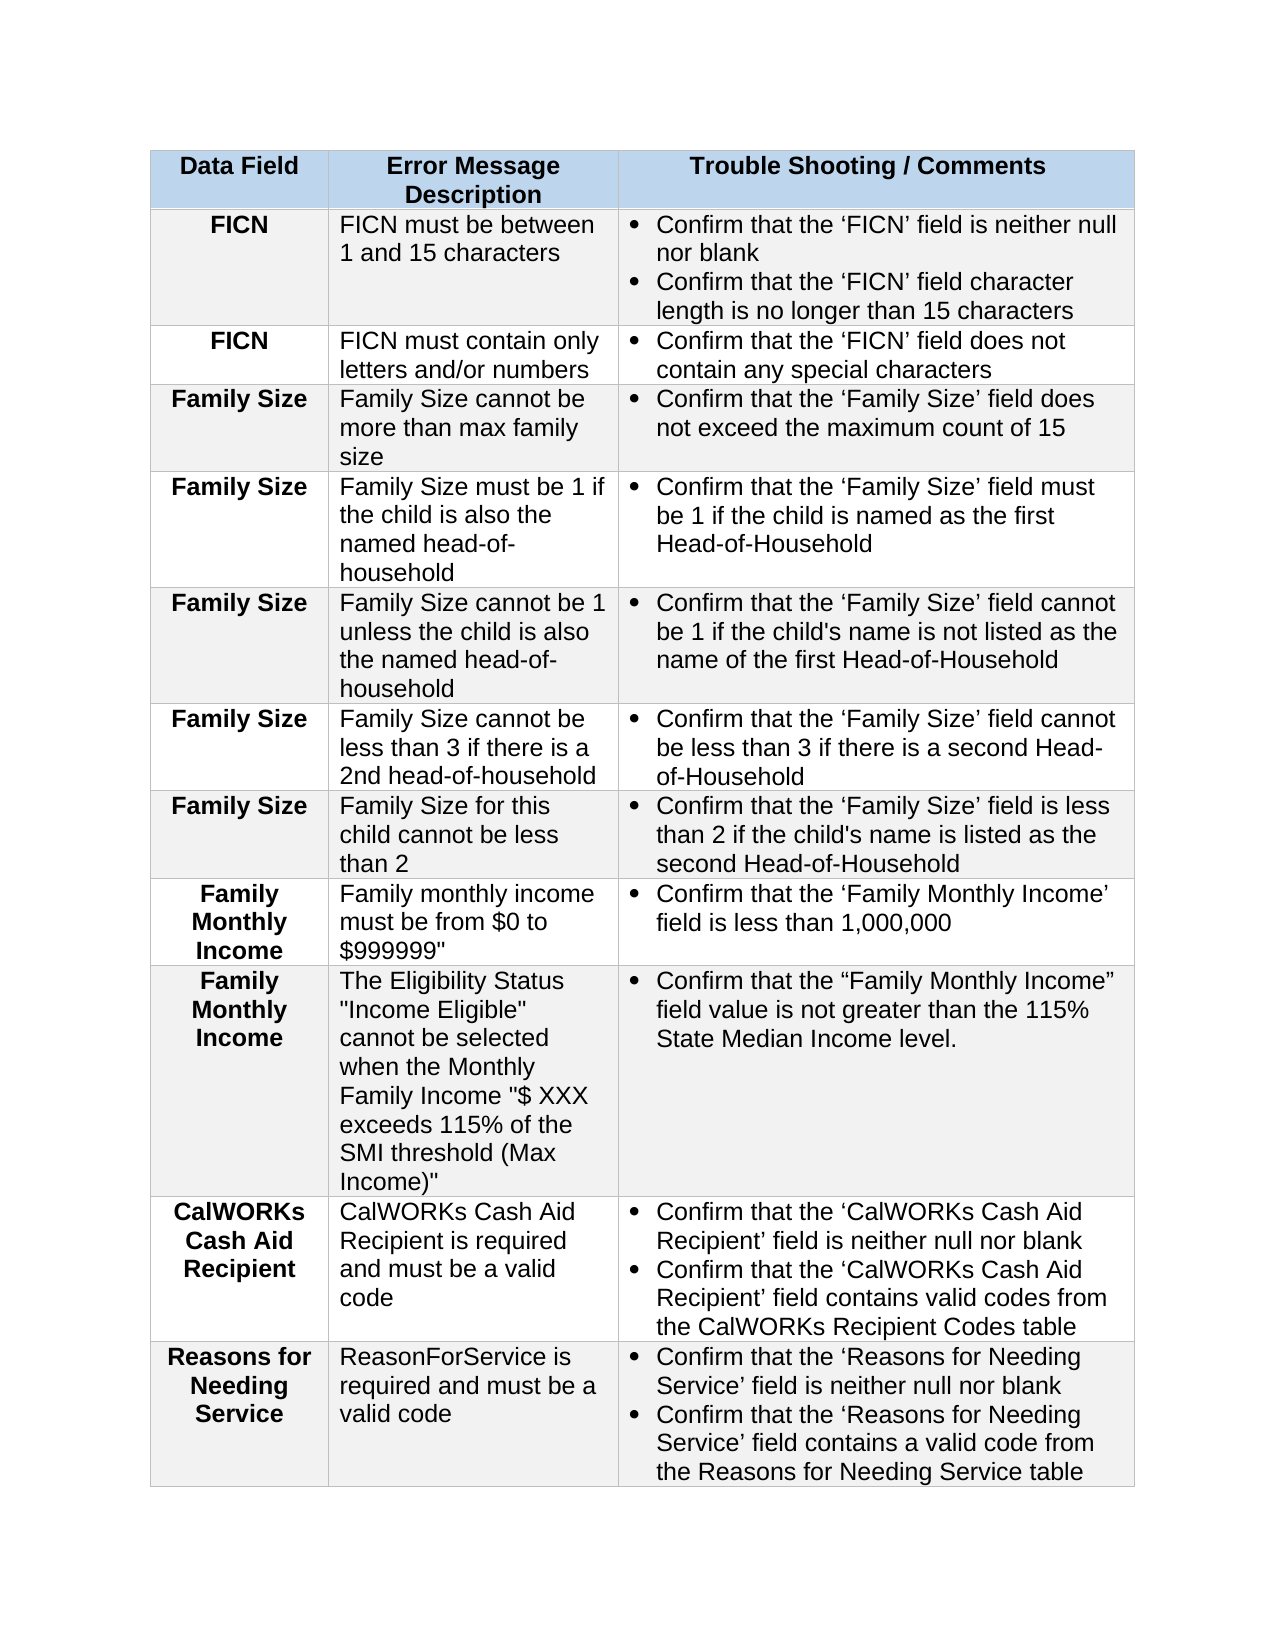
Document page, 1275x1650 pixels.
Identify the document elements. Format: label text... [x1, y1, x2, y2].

table_cell Family Size [151, 791, 328, 878]
table_cell Family Size cannot be 1 unless the child is also the named head-of-household [329, 588, 618, 703]
table_cell Confirm that the “Family Monthly Income” field value is not greater than the 115% State Median Income level. [619, 966, 1134, 1196]
table_cell Confirm that the ‘FICN’ field does not contain any special characters [619, 326, 1134, 383]
table_cell The Eligibility Status "Income Eligible" cannot be selected when the Monthly Family Income "$ XXX exceeds 115% of the SMI threshold (Max Income)" [329, 966, 618, 1196]
table_cell Family Size [151, 588, 328, 703]
table_cell Family Size [151, 704, 328, 790]
table_cell Reasons for Needing Service [151, 1342, 328, 1486]
table_cell Confirm that the ‘Family Size’ field cannot be less than 3 if there is a second Head-of-Household [619, 704, 1134, 790]
table_cell Family Size cannot be less than 3 if there is a 2nd head-of-household [329, 704, 618, 790]
table_cell Confirm that the ‘CalWORKs Cash Aid Recipient’ field is neither null nor blank Confirm that the ‘CalWORKs Cash Aid Recipient’ field contains valid codes from the CalWORKs Recipient Codes table [619, 1197, 1134, 1341]
table_cell FICN must be between 1 and 15 characters [329, 210, 618, 325]
table_cell Confirm that the ‘Family Size’ field must be 1 if the child is named as the first Head-of-Household [619, 472, 1134, 587]
table_cell FICN [151, 326, 328, 383]
table_cell Family Size must be 1 if the child is also the named head-of-household [329, 472, 618, 587]
table_header Data Field [151, 151, 328, 208]
table_cell Family Size [151, 385, 328, 471]
table_cell Family Monthly Income [151, 966, 328, 1196]
table_cell Confirm that the ‘Reasons for Needing Service’ field is neither null nor blank Confirm that the ‘Reasons for Needing Service’ field contains a valid code from the Reasons for Needing Service table [619, 1342, 1134, 1486]
table_cell Family Size for this child cannot be less than 2 [329, 791, 618, 878]
table_cell Family monthly income must be from $0 to $999999" [329, 879, 618, 965]
table_header Trouble Shooting / Comments [619, 151, 1134, 208]
table_cell FICN must contain only letters and/or numbers [329, 326, 618, 383]
table_cell Confirm that the ‘Family Size’ field cannot be 1 if the child's name is not listed as the name of the first Head-of-Household [619, 588, 1134, 703]
table_cell ReasonForService is required and must be a valid code [329, 1342, 618, 1486]
table_cell CalWORKs Cash Aid Recipient [151, 1197, 328, 1341]
table_cell Family Size cannot be more than max family size [329, 385, 618, 471]
table_cell Confirm that the ‘Family Monthly Income’ field is less than 1,000,000 [619, 879, 1134, 965]
table_cell Family Monthly Income [151, 879, 328, 965]
table_cell FICN [151, 210, 328, 325]
table_cell CalWORKs Cash Aid Recipient is required and must be a valid code [329, 1197, 618, 1341]
table_header Error Message Description [329, 151, 618, 208]
table_cell Confirm that the ‘FICN’ field is neither null nor blank Confirm that the ‘FICN’ field character length is no longer than 15 characters [619, 210, 1134, 325]
table_cell Family Size [151, 472, 328, 587]
table_cell Confirm that the ‘Family Size’ field does not exceed the maximum count of 15 [619, 385, 1134, 471]
table_cell Confirm that the ‘Family Size’ field is less than 2 if the child's name is listed as the second Head-of-Household [619, 791, 1134, 878]
